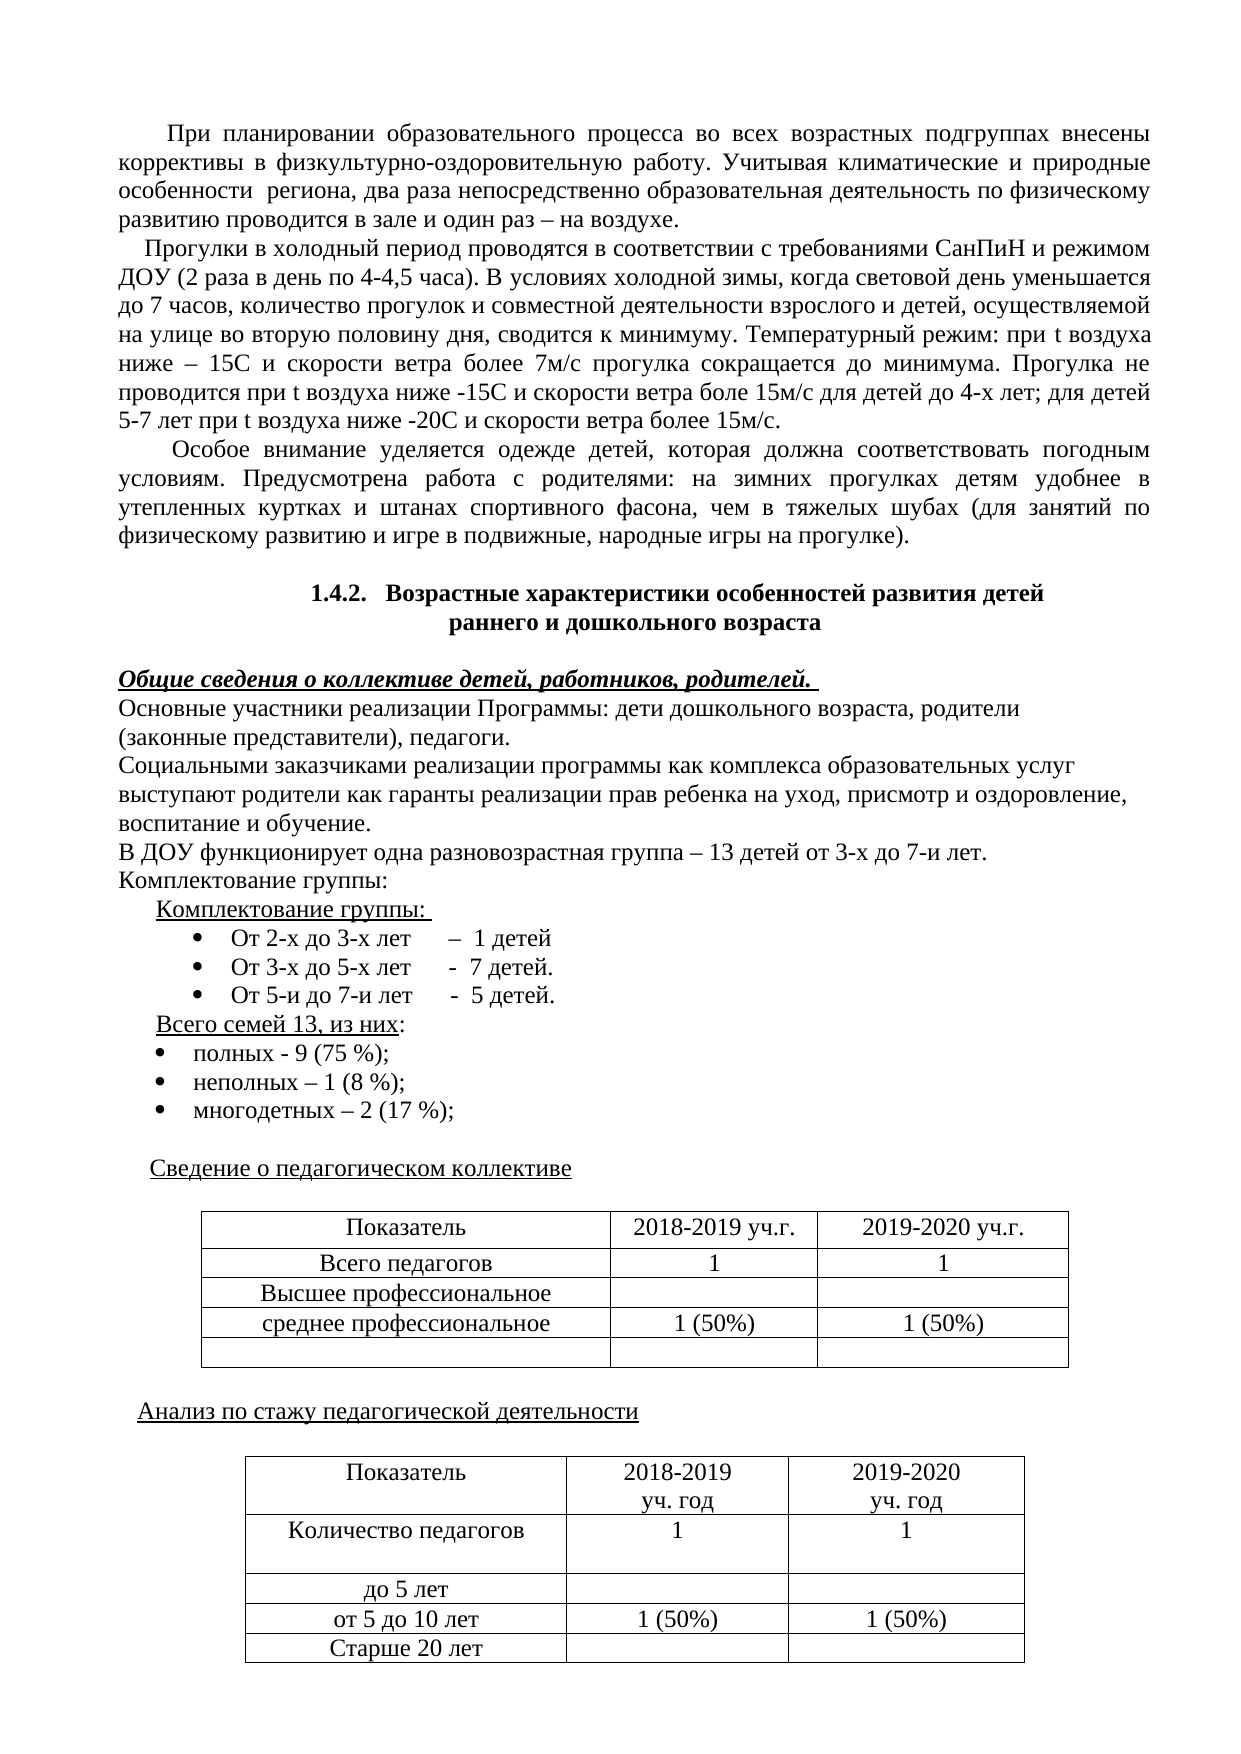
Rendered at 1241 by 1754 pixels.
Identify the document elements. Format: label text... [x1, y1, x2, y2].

text раннего и дошкольного возраста [118, 607, 1152, 636]
text Сведение о педагогическом коллективе [118, 1153, 1152, 1182]
text Особое внимание уделяется одежде детей, которая должна соответствовать погодным условиям. Предусмотрена работа с родителями: на зимних прогулках детям удобнее в утепленных куртках и штанах спортивного фасона, чем в тяжелых шубах (для занятий по физическому развитию и игре в подвижные, народные игры на прогулке). [118, 434, 1152, 549]
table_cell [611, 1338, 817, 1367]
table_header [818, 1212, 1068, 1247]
text выступают родители как гаранты реализации прав ребенка на уход, присмотр и оздоровление, воспитание и обучение. [118, 779, 1152, 837]
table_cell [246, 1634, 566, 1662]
text (законные представители), педагоги. [118, 722, 1152, 751]
text В ДОУ функционирует одна разновозрастная группа – 13 детей от 3-х до 7-и лет. [118, 837, 1152, 866]
list Возрастные характеристики особенностей развития детей [203, 578, 1152, 607]
list От 3-х до 5-х лет - 7 детей. [193, 952, 1152, 981]
list От 5-и до 7-и лет - 5 детей. [193, 981, 1152, 1009]
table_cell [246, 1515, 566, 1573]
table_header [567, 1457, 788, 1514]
text Анализ по стажу педагогической деятельности [118, 1396, 1152, 1425]
text При планировании образовательного процесса во всех возрастных подгруппах внесены коррективы в физкультурно-оздоровительную работу. Учитывая климатические и природные особенности региона, два раза непосредственно образовательная деятельность по физическому развитию проводится в зале и один раз – на воздухе. [118, 118, 1152, 233]
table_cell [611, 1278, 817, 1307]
list неполных – 1 (8 %); [156, 1067, 1152, 1096]
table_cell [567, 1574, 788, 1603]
text Социальными заказчиками реализации программы как комплекса образовательных услуг [118, 751, 1152, 779]
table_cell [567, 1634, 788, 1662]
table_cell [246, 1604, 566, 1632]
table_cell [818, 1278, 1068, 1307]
text Прогулки в холодный период проводятся в соответствии с требованиями СанПиН и режимом ДОУ (2 раза в день по 4-4,5 часа). В условиях холодной зимы, когда световой день уменьшается до 7 часов, количество прогулок и совместной деятельности взрослого и детей, осуществляемой на улице во вторую половину дня, сводится к минимуму. Температурный режим: при t воздуха ниже – 15С и скорости ветра более 7м/с прогулка сокращается до минимума. Прогулка не проводится при t воздуха ниже -15С и скорости ветра боле 15м/с для детей до 4-х лет; для детей 5-7 лет при t воздуха ниже -20С и скорости ветра более 15м/с. [118, 233, 1152, 434]
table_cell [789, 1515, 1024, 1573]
list От 2-х до 3-х лет – 1 детей [193, 923, 1152, 952]
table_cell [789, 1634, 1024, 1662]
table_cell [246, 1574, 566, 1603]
text Комплектование группы: [156, 894, 1152, 923]
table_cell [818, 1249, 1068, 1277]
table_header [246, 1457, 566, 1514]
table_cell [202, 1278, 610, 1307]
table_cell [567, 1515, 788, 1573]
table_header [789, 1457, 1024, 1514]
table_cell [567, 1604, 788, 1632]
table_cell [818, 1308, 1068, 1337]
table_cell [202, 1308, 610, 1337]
text Комплектование группы: [118, 866, 1152, 894]
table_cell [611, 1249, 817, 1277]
list многодетных – 2 (17 %); [156, 1096, 1152, 1124]
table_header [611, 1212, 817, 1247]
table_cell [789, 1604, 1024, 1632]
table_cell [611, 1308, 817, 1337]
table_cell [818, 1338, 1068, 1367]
text Основные участники реализации Программы: дети дошкольного возраста, родители [118, 693, 1152, 722]
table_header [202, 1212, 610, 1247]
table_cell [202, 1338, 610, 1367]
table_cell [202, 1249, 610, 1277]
list полных - 9 (75 %); [156, 1038, 1152, 1067]
text Общие сведения о коллективе детей, работников, родителей. [118, 664, 1152, 693]
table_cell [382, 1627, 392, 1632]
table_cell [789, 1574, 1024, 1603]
text Всего семей 13, из них: [118, 1009, 1152, 1038]
